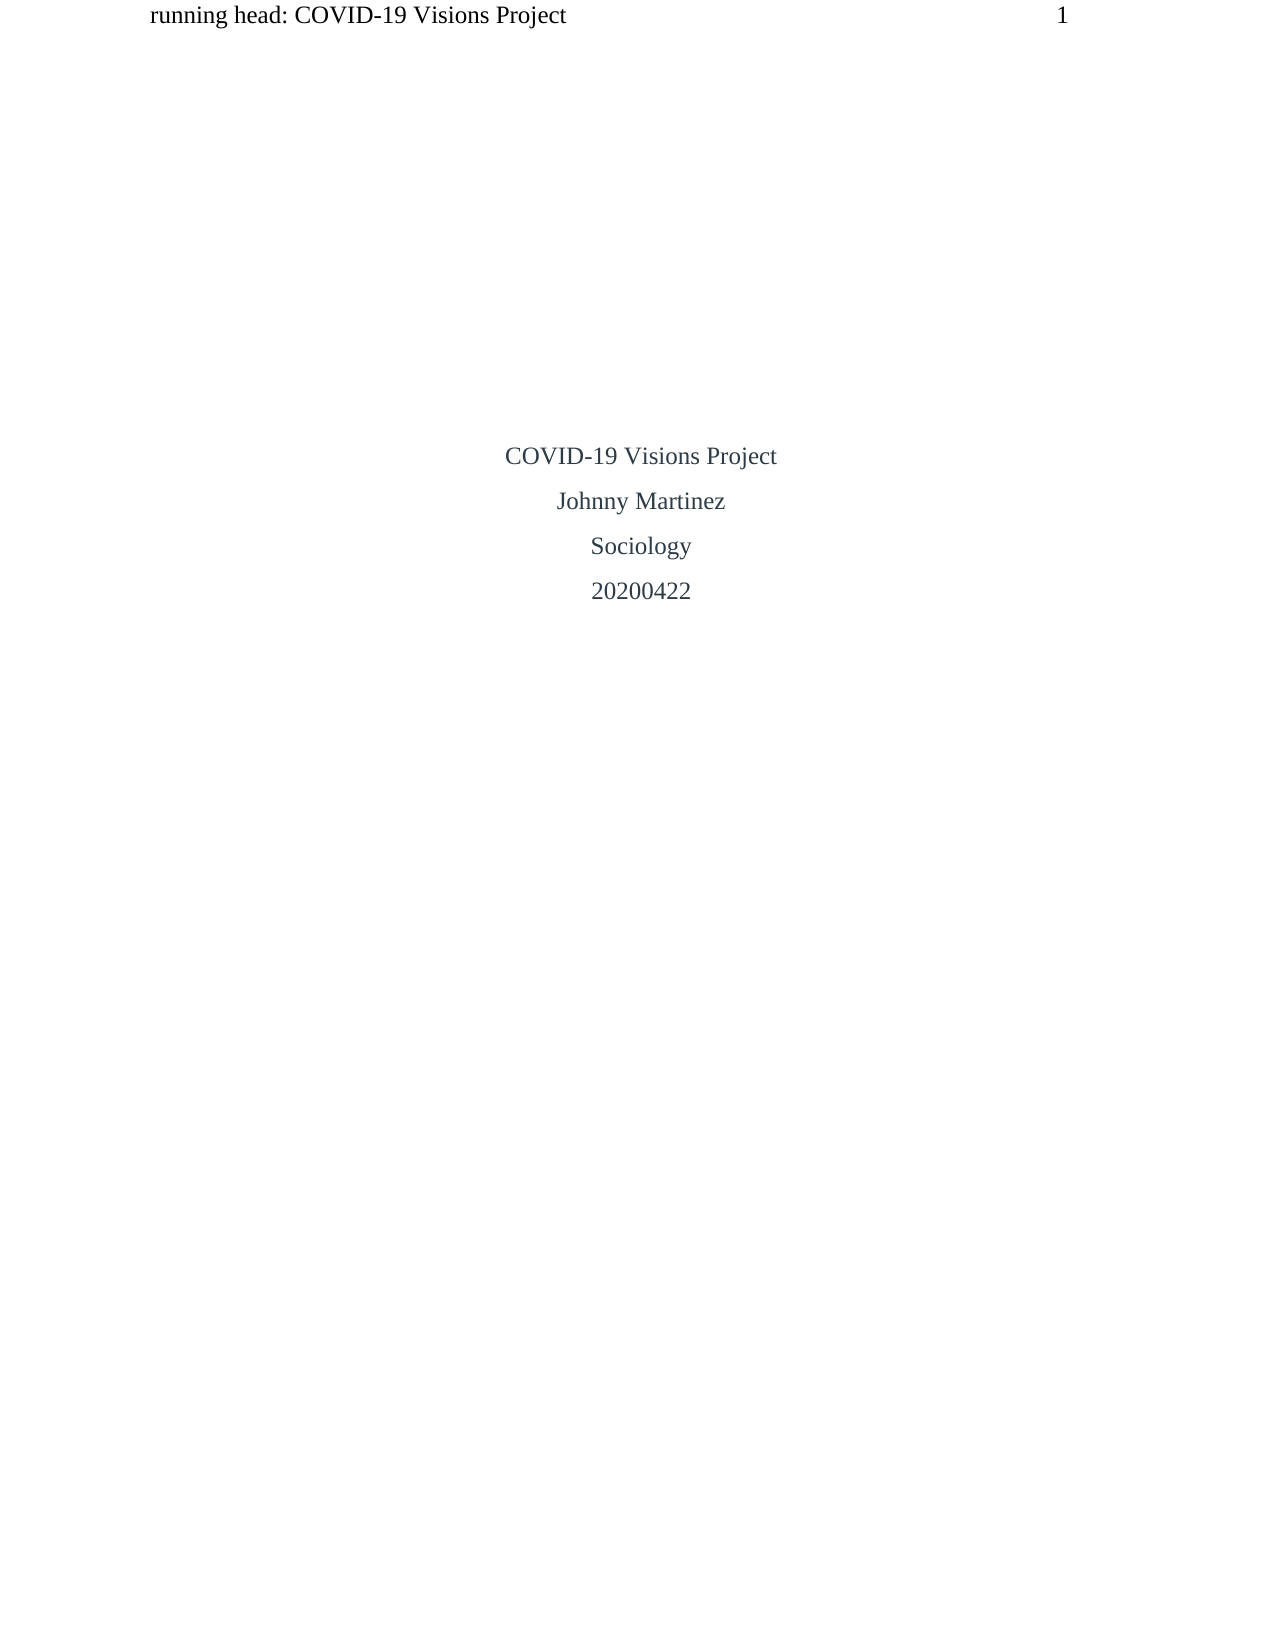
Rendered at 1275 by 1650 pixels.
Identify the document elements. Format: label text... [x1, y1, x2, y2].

text Johnny Martinez [129, 486, 1152, 515]
text Sociology [129, 531, 1152, 560]
text 20200422 [129, 576, 1152, 605]
text COVID-19 Visions Project [129, 441, 1152, 470]
